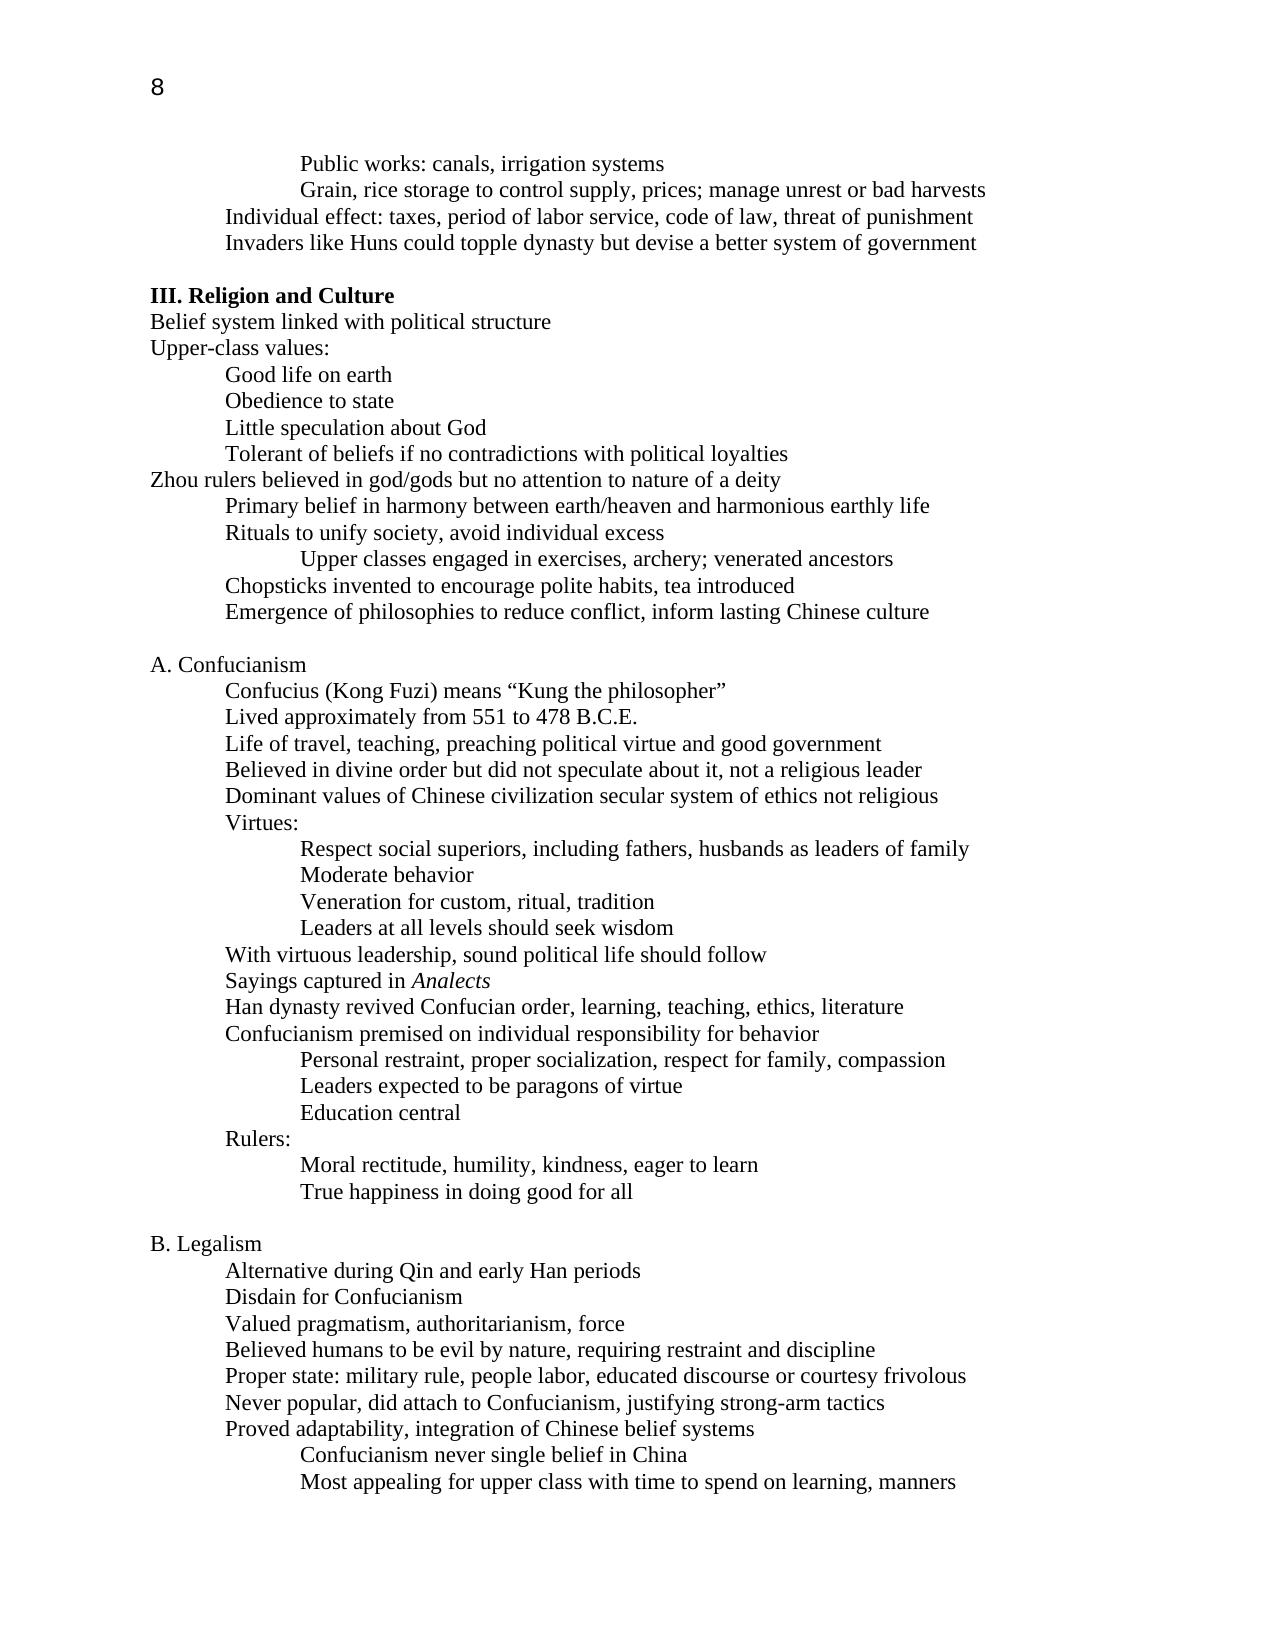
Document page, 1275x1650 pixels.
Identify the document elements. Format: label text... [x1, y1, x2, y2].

text Little speculation about God [150, 413, 1125, 440]
text Han dynasty revived Confucian order, learning, teaching, ethics, literature [150, 993, 1125, 1020]
text Leaders expected to be paragons of virtue [150, 1072, 1125, 1099]
text Valued pragmatism, authoritarianism, force [150, 1309, 1125, 1336]
text Upper-class values: [150, 334, 1125, 361]
text Lived approximately from 551 to 478 B.C.E. [150, 703, 1125, 730]
text Respect social superiors, including fathers, husbands as leaders of family [150, 835, 1125, 862]
text Belief system linked with political structure [150, 308, 1125, 334]
text Education central [150, 1099, 1125, 1125]
text Leaders at all levels should seek wisdom [150, 914, 1125, 941]
text True happiness in doing good for all [150, 1178, 1125, 1204]
text Life of travel, teaching, preaching political virtue and good government [150, 730, 1125, 756]
text Believed in divine order but did not speculate about it, not a religious leader [150, 756, 1125, 782]
text Confucianism never single belief in China [150, 1441, 1125, 1468]
text III. Religion and Culture [150, 282, 1125, 308]
text Chopsticks invented to encourage polite habits, tea introduced [150, 572, 1125, 598]
text Dominant values of Chinese civilization secular system of ethics not religious [150, 782, 1125, 809]
text Veneration for custom, ritual, tradition [150, 888, 1125, 914]
text B. Legalism [150, 1231, 1125, 1257]
text Emergence of philosophies to reduce conflict, inform lasting Chinese culture [150, 598, 1125, 624]
text Public works: canals, irrigation systems [150, 150, 1125, 176]
text Individual effect: taxes, period of labor service, code of law, threat of punishment [150, 203, 1125, 229]
text Moral rectitude, humility, kindness, eager to learn [150, 1151, 1125, 1178]
text Sayings captured in Analects [150, 967, 1125, 993]
text A. Confucianism [150, 651, 1125, 677]
text Obedience to state [150, 387, 1125, 413]
text Rituals to unify society, avoid individual excess [150, 519, 1125, 545]
text Believed humans to be evil by nature, requiring restraint and discipline [150, 1336, 1125, 1362]
text Confucianism premised on individual responsibility for behavior [150, 1020, 1125, 1046]
text Personal restraint, proper socialization, respect for family, compassion [150, 1046, 1125, 1072]
text Alternative during Qin and early Han periods [150, 1257, 1125, 1283]
text Good life on earth [150, 361, 1125, 387]
text Moderate behavior [150, 862, 1125, 888]
text Rulers: [150, 1125, 1125, 1151]
text Invaders like Huns could topple dynasty but devise a better system of government [150, 229, 1125, 255]
text Grain, rice storage to control supply, prices; manage unrest or bad harvests [150, 176, 1125, 203]
text Primary belief in harmony between earth/heaven and harmonious earthly life [150, 493, 1125, 519]
text Virtues: [150, 809, 1125, 835]
text Proper state: military rule, people labor, educated discourse or courtesy frivolous [150, 1362, 1125, 1389]
text Tolerant of beliefs if no contradictions with political loyalties [150, 440, 1125, 466]
text Upper classes engaged in exercises, archery; venerated ancestors [150, 545, 1125, 572]
text Zhou rulers believed in god/gods but no attention to nature of a deity [150, 466, 1125, 493]
text With virtuous leadership, sound political life should follow [150, 941, 1125, 967]
text Proved adaptability, integration of Chinese belief systems [150, 1415, 1125, 1441]
text Most appealing for upper class with time to spend on learning, manners [150, 1468, 1125, 1494]
text Never popular, did attach to Confucianism, justifying strong-arm tactics [150, 1389, 1125, 1415]
text Disdain for Confucianism [150, 1283, 1125, 1309]
text Confucius (Kong Fuzi) means “Kung the philosopher” [150, 677, 1125, 703]
